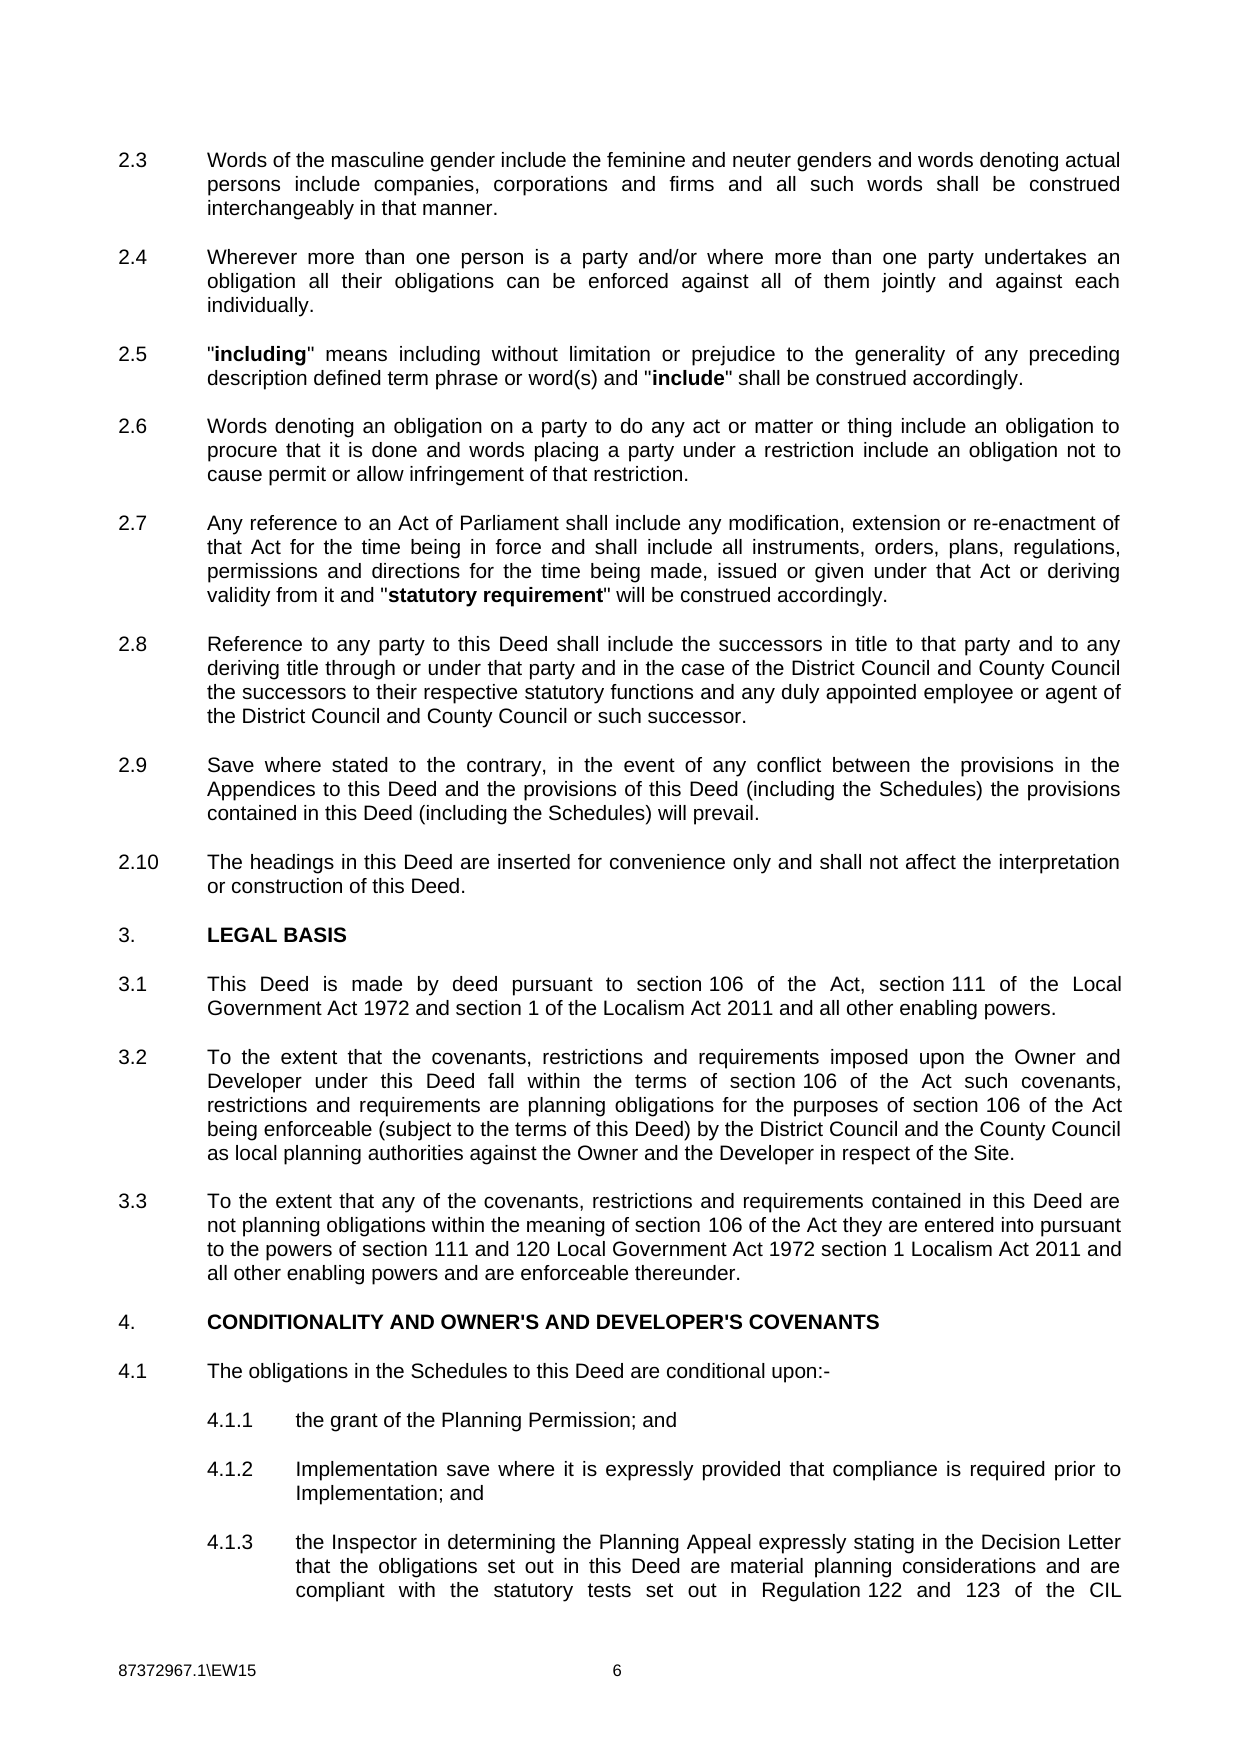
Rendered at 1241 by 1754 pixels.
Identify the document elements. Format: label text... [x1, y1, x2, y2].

text Words of the masculine gender include the feminine and neuter genders and words denoting actual persons include companies, corporations and firms and all such words shall be construed interchangeably in that manner. [118, 148, 1122, 219]
text This Deed is made by deed pursuant to section 106 of the Act, section 111 of the Local Government Act 1972 and section 1 of the Localism Act 2011 and all other enabling powers. [118, 972, 1122, 1019]
text Reference to any party to this Deed shall include the successors in title to that party and to any deriving title through or under that party and in the case of the District Council and County Council the successors to their respective statutory functions and any duly appointed employee or agent of the District Council and County Council or such successor. [118, 632, 1122, 728]
text Implementation save where it is expressly provided that compliance is required prior to Implementation; and [207, 1457, 1122, 1505]
text "including" means including without limitation or prejudice to the generality of any preceding description defined term phrase or word(s) and "include" shall be construed accordingly. [118, 341, 1122, 389]
text The headings in this Deed are inserted for convenience only and shall not affect the interpretation or construction of this Deed. [118, 850, 1122, 898]
text CONDITIONALITY AND OWNER'S AND DEVELOPER'S COVENANTS [118, 1310, 1122, 1334]
text Wherever more than one person is a party and/or where more than one party undertakes an obligation all their obligations can be enforced against all of them jointly and against each individually. [118, 244, 1122, 316]
text the grant of the Planning Permission; and [207, 1408, 1122, 1432]
text The obligations in the Schedules to this Deed are conditional upon:- [118, 1359, 1122, 1383]
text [207, 1530, 1122, 1602]
text To the extent that any of the covenants, restrictions and requirements contained in this Deed are not planning obligations within the meaning of section 106 of the Act they are entered into pursuant to the powers of section 111 and 120 Local Government Act 1972 section 1 Localism Act 2011 and all other enabling powers and are enforceable thereunder. [118, 1189, 1122, 1285]
text Any reference to an Act of Parliament shall include any modification, extension or re-enactment of that Act for the time being in force and shall include all instruments, orders, plans, regulations, permissions and directions for the time being made, issued or given under that Act or deriving validity from it and "statutory requirement" will be construed accordingly. [118, 511, 1122, 607]
text LEGAL BASIS [118, 923, 1122, 947]
text Save where stated to the contrary, in the event of any conflict between the provisions in the Appendices to this Deed and the provisions of this Deed (including the Schedules) the provisions contained in this Deed (including the Schedules) will prevail. [118, 753, 1122, 825]
text To the extent that the covenants, restrictions and requirements imposed upon the Owner and Developer under this Deed fall within the terms of section 106 of the Act such covenants, restrictions and requirements are planning obligations for the purposes of section 106 of the Act being enforceable (subject to the terms of this Deed) by the District Council and the County Council as local planning authorities against the Owner and the Developer in respect of the Site. [118, 1044, 1122, 1164]
text Words denoting an obligation on a party to do any act or matter or thing include an obligation to procure that it is done and words placing a party under a restriction include an obligation not to cause permit or allow infringement of that restriction. [118, 414, 1122, 486]
